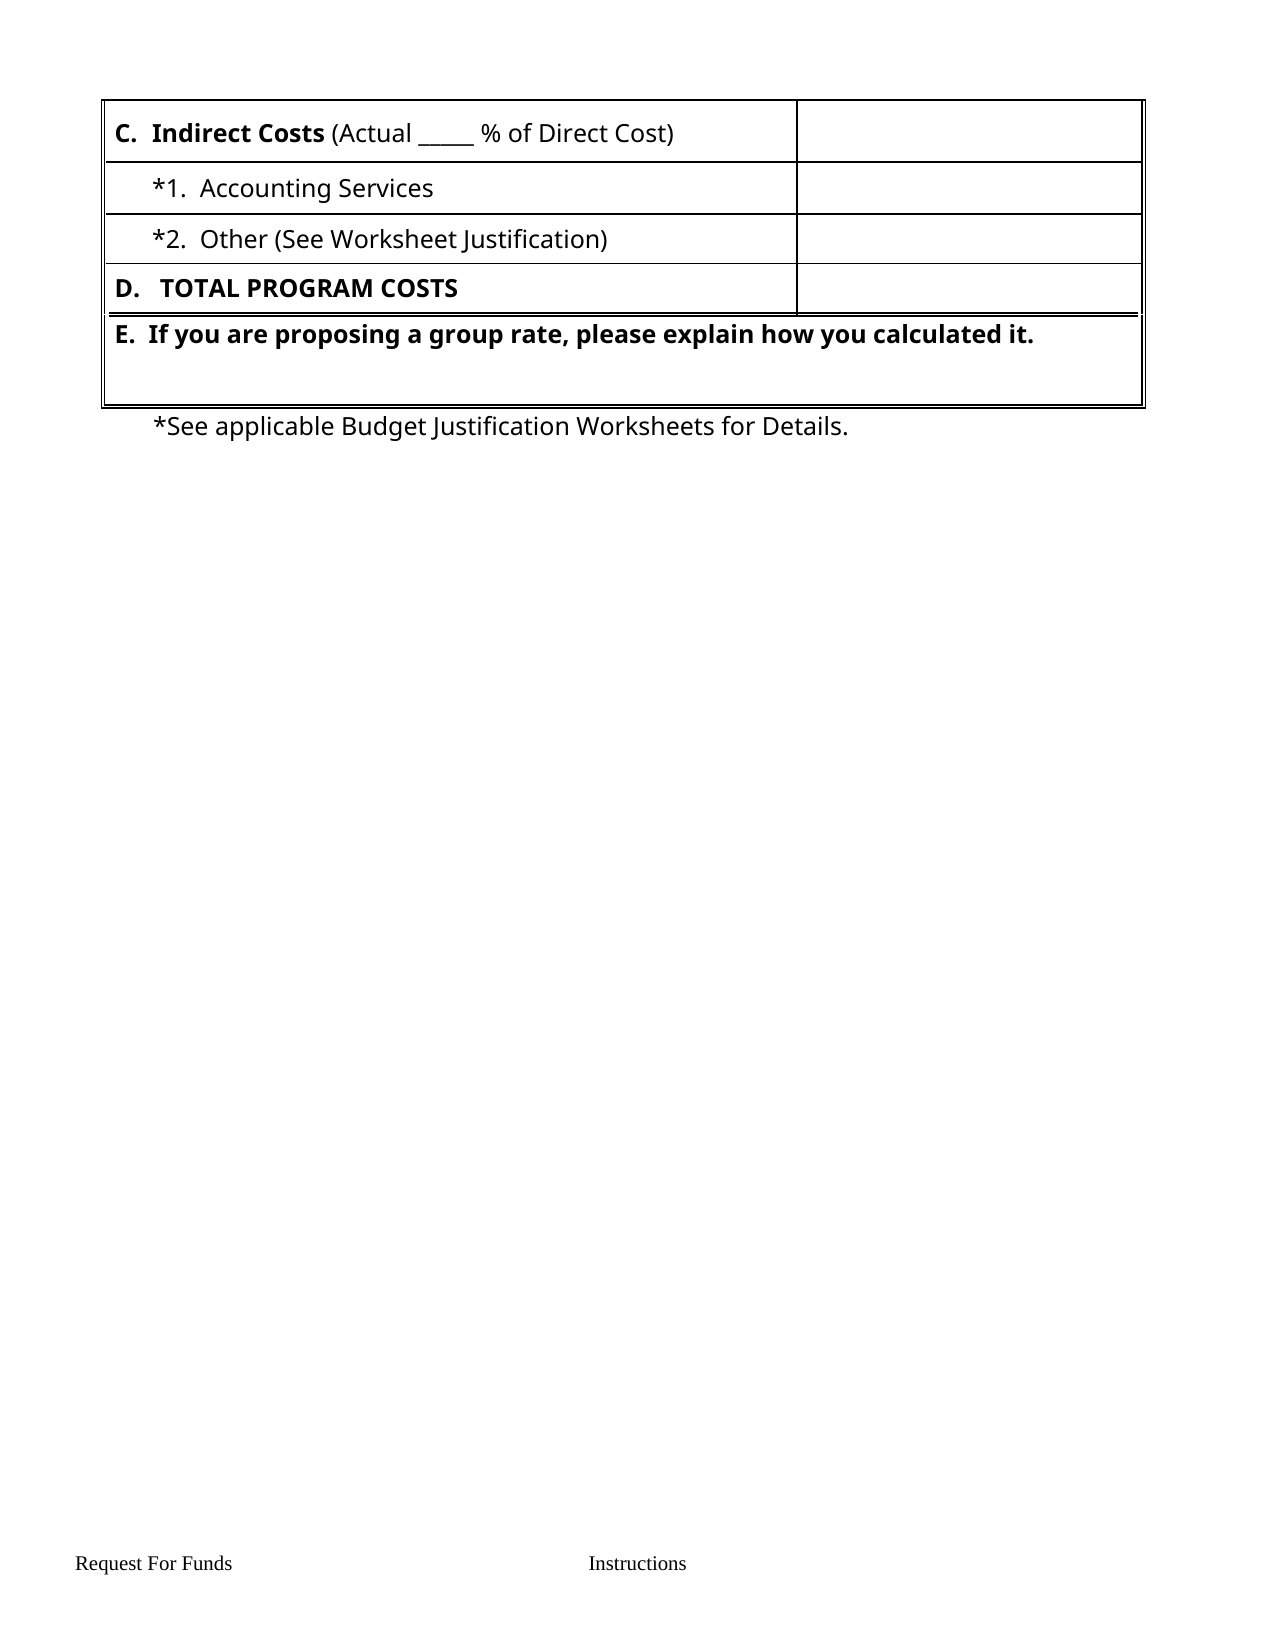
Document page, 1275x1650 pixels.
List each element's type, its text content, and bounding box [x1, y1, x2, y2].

table_cell *1. Accounting Services [105, 162, 796, 213]
table_cell C. Indirect Costs (Actual _____ % of Direct Cost) [105, 101, 796, 161]
table_cell [798, 101, 1141, 161]
table_cell D. TOTAL PROGRAM COSTS [105, 264, 796, 312]
table_cell [798, 264, 1141, 312]
table_cell [798, 163, 1141, 213]
table_cell E. If you are proposing a group rate, please explain how you calculated it. [103, 312, 1144, 404]
table_cell *2. Other (See Worksheet Justification) [105, 214, 796, 263]
table_cell [798, 215, 1141, 263]
text *See applicable Budget Justification Worksheets for Details. [75, 409, 1200, 443]
